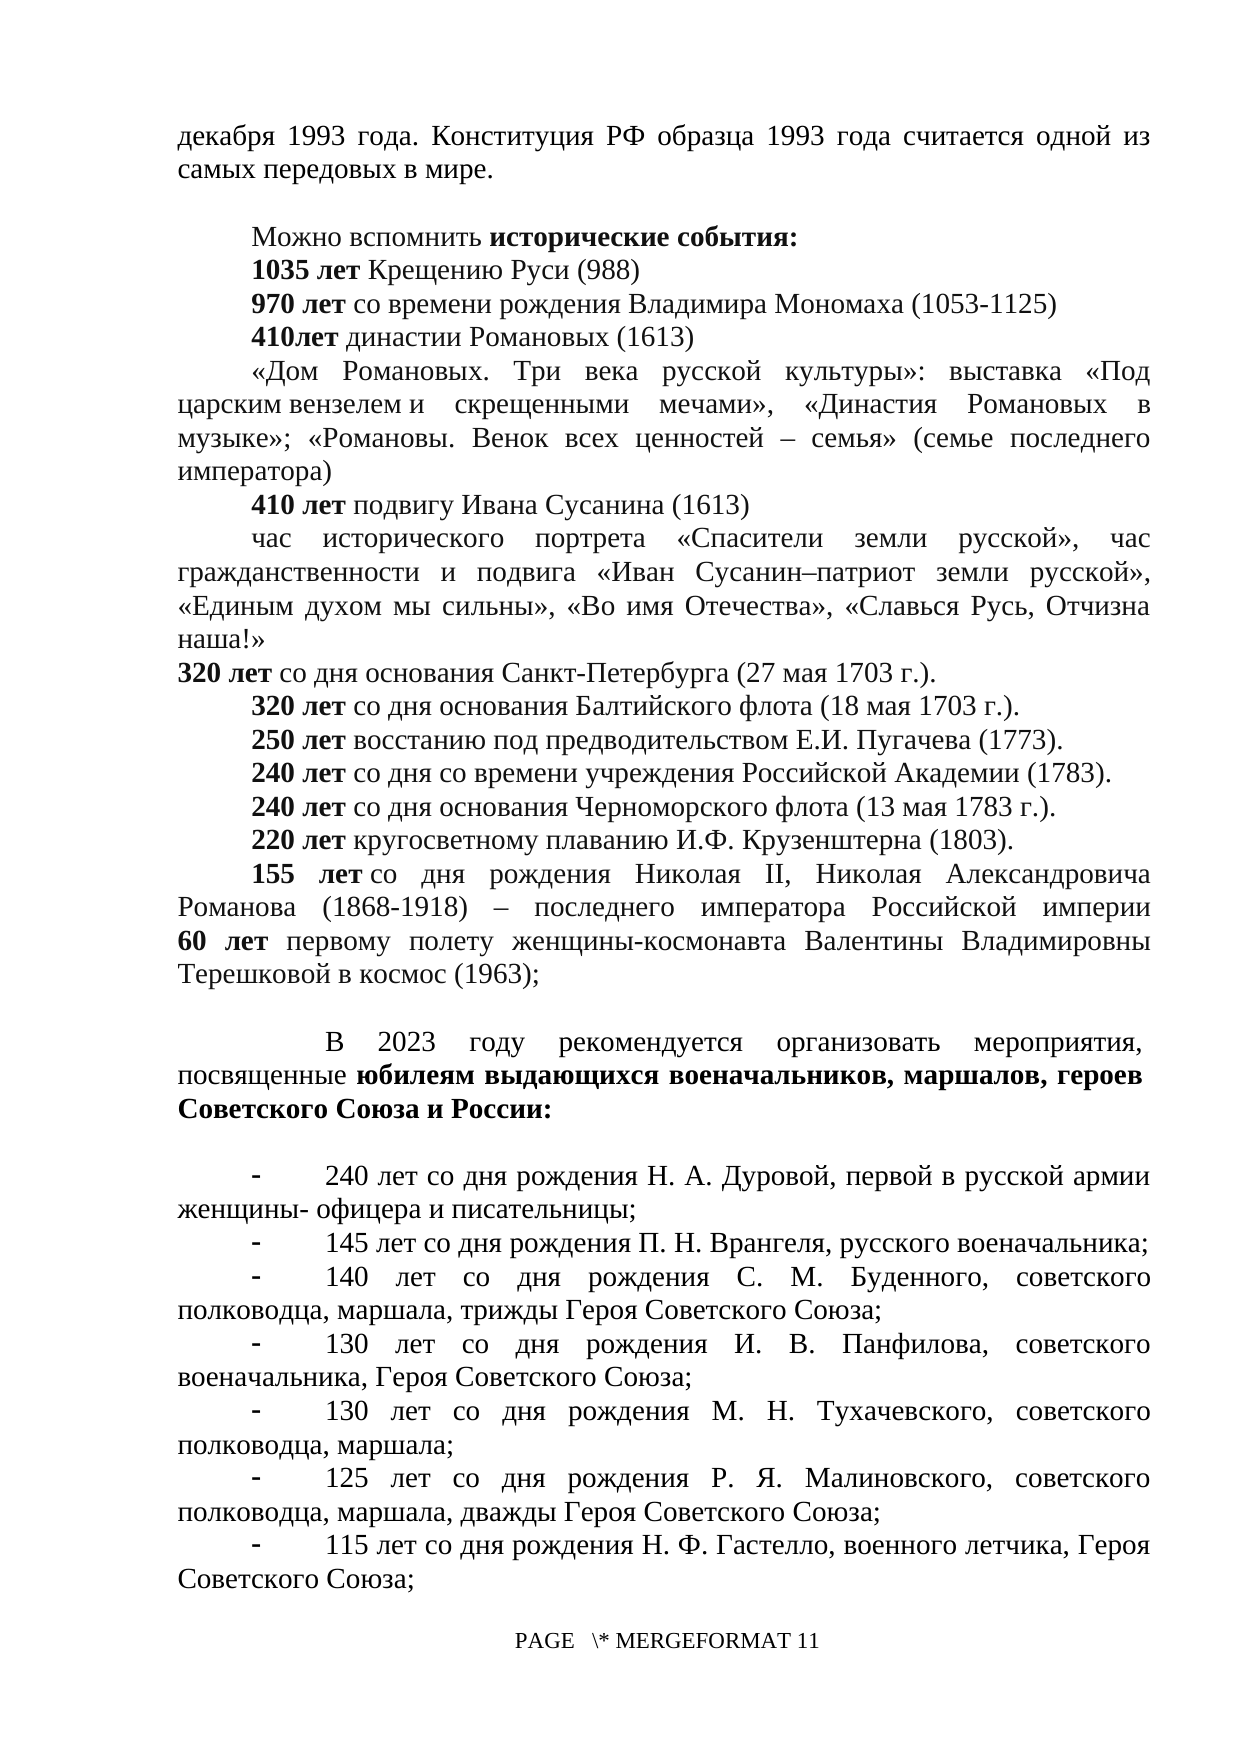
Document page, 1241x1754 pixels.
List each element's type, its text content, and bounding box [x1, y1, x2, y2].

text 240 лет со дня со времени учреждения Российской Академии (1783). [177, 755, 1152, 789]
text 250 лет восстанию под предводительством Е.И. Пугачева (1773). [177, 722, 1152, 755]
text 970 лет со времени рождения Владимира Мономаха (1053-1125) [177, 286, 1152, 319]
text В 2023 году рекомендуется организовать мероприятия, посвященные юбилеям выдающихся военачальников, маршалов, героев Советского Союза и России: [177, 1024, 1143, 1124]
text 320 лет со дня основания Балтийского флота (18 мая 1703 г.). [177, 688, 1152, 722]
list 130 лет со дня рождения М. Н. Тухачевского, советского полководца, маршала; [177, 1393, 1152, 1460]
text 1035 лет Крещению Руси (988) [177, 252, 1152, 286]
list 130 лет со дня рождения И. В. Панфилова, советского военачальника, Героя Советского Союза; [177, 1326, 1152, 1393]
list 125 лет со дня рождения Р. Я. Малиновского, советского полководца, маршала, дважды Героя Советского Союза; [177, 1460, 1152, 1527]
list 115 лет со дня рождения Н. Ф. Гастелло, военного летчика, Героя Советского Союза; [177, 1527, 1152, 1595]
text 410 лет подвигу Ивана Сусанина (1613) [177, 487, 1152, 521]
list 145 лет со дня рождения П. Н. Врангеля, русского военачальника; [177, 1225, 1152, 1259]
text 410лет династии Романовых (1613) [177, 319, 1152, 353]
text час исторического портрета «Спасители земли русской», час гражданственности и подвига «Иван Сусанин–патриот земли русской», «Единым духом мы сильны», «Во имя Отечества», «Славься Русь, Отчизна наша!» 320 лет со дня основания Санкт-Петербурга (27 мая 1703 г.). [177, 521, 1152, 688]
text Можно вспомнить исторические события: [177, 219, 1152, 252]
text 155 лет со дня рождения Николая II, Николая Александровича Романова (1868-1918) – последнего императора Российской империи 60 лет первому полету женщины-космонавта Валентины Владимировны Терешковой в космос (1963); [177, 856, 1152, 990]
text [177, 118, 1152, 185]
text 220 лет кругосветному плаванию И.Ф. Крузенштерна (1803). [177, 822, 1152, 856]
list 240 лет со дня рождения Н. А. Дуровой, первой в русской армии женщины- офицера и писательницы; [177, 1158, 1152, 1225]
text «Дом Романовых. Три века русской культуры»: выставка «Под царским вензелем и скрещенными мечами», «Династия Романовых в музыке»; «Романовы. Венок всех ценностей – семья» (семье последнего императора) [177, 353, 1152, 487]
text 240 лет со дня основания Черноморского флота (13 мая 1783 г.). [177, 789, 1152, 822]
list 140 лет со дня рождения С. М. Буденного, советского полководца, маршала, трижды Героя Советского Союза; [177, 1259, 1152, 1326]
